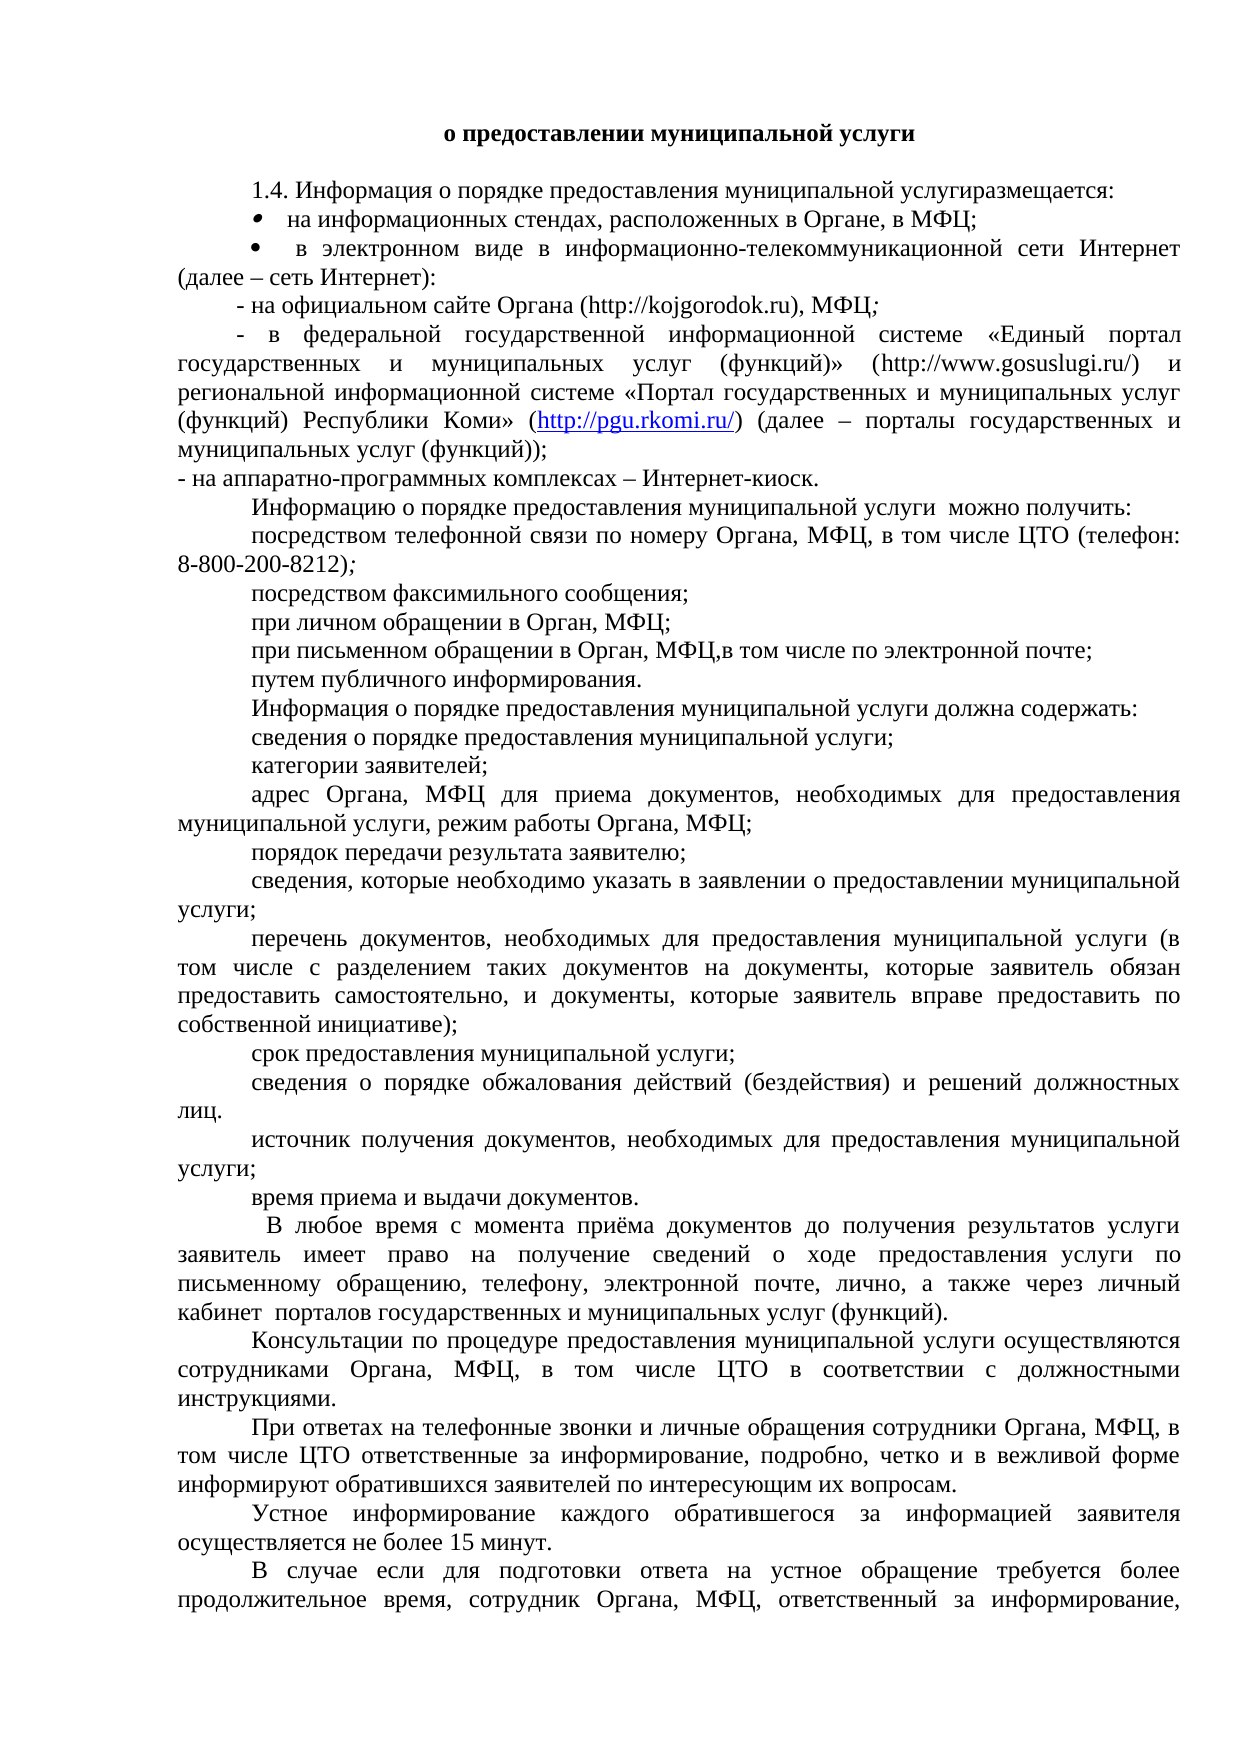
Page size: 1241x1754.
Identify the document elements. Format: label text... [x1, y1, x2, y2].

text при письменном обращении в Орган, МФЦ,в том числе по электронной почте; [177, 636, 1181, 664]
text адрес Органа, МФЦ для приема документов, необходимых для предоставления муниципальной услуги, режим работы Органа, МФЦ; [177, 779, 1181, 837]
text время приема и выдачи документов. [177, 1182, 1181, 1211]
text Информация о порядке предоставления муниципальной услуги должна содержать: [177, 693, 1181, 722]
text Устное информирование каждого обратившегося за информацией заявителя осуществляется не более 15 минут. [177, 1498, 1181, 1556]
text срок предоставления муниципальной услуги; [177, 1038, 1181, 1067]
text при личном обращении в Орган, МФЦ; [177, 607, 1181, 636]
text - на аппаратно-программных комплексах – Интернет-киоск. [177, 463, 1181, 492]
text сведения о порядке предоставления муниципальной услуги; [177, 722, 1181, 751]
text сведения о порядке обжалования действий (бездействия) и решений должностных лиц. [177, 1067, 1181, 1124]
text При ответах на телефонные звонки и личные обращения сотрудники Органа, МФЦ, в том числе ЦТО ответственные за информирование, подробно, четко и в вежливой форме информируют обратившихся заявителей по интересующим их вопросам. [177, 1412, 1181, 1498]
text - в федеральной государственной информационной системе «Единый портал государственных и муниципальных услуг (функций)» (http://www.gosuslugi.ru/) и региональной информационной системе «Портал государственных и муниципальных услуг (функций) Республики Коми» (http://pgu.rkomi.ru/) (далее – порталы государственных и муниципальных услуг (функций)); [177, 319, 1181, 463]
text - на официальном сайте Органа (http://kojgorodok.ru), МФЦ; [177, 291, 1181, 319]
list на информационных стендах, расположенных в Органе, в МФЦ; [177, 204, 1181, 233]
text перечень документов, необходимых для предоставления муниципальной услуги (в том числе с разделением таких документов на документы, которые заявитель обязан предоставить самостоятельно, и документы, которые заявитель вправе предоставить по собственной инициативе); [177, 923, 1181, 1038]
list в электронном виде в информационно-телекоммуникационной сети Интернет (далее – сеть Интернет): [177, 233, 1181, 291]
text В любое время с момента приёма документов до получения результатов услуги заявитель имеет право на получение сведений о ходе предоставления услуги по письменному обращению, телефону, электронной почте, лично, а также через личный кабинет порталов государственных и муниципальных услуг (функций). [177, 1211, 1181, 1326]
text посредством факсимильного сообщения; [177, 578, 1181, 607]
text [177, 1556, 1181, 1613]
text о предоставлении муниципальной услуги [177, 118, 1181, 147]
text категории заявителей; [177, 751, 1181, 779]
text Консультации по процедуре предоставления муниципальной услуги осуществляются сотрудниками Органа, МФЦ, в том числе ЦТО в соответствии с должностными инструкциями. [177, 1326, 1181, 1412]
text порядок передачи результата заявителю; [177, 837, 1181, 866]
text путем публичного информирования. [177, 664, 1181, 693]
text сведения, которые необходимо указать в заявлении о предоставлении муниципальной услуги; [177, 866, 1181, 923]
text посредством телефонной связи по номеру Органа, МФЦ, в том числе ЦТО (телефон: 8-800-200-8212); [177, 521, 1181, 578]
text источник получения документов, необходимых для предоставления муниципальной услуги; [177, 1124, 1181, 1182]
text Информацию о порядке предоставления муниципальной услуги можно получить: [177, 492, 1181, 521]
text 1.4. Информация о порядке предоставления муниципальной услугиразмещается: [177, 176, 1181, 204]
